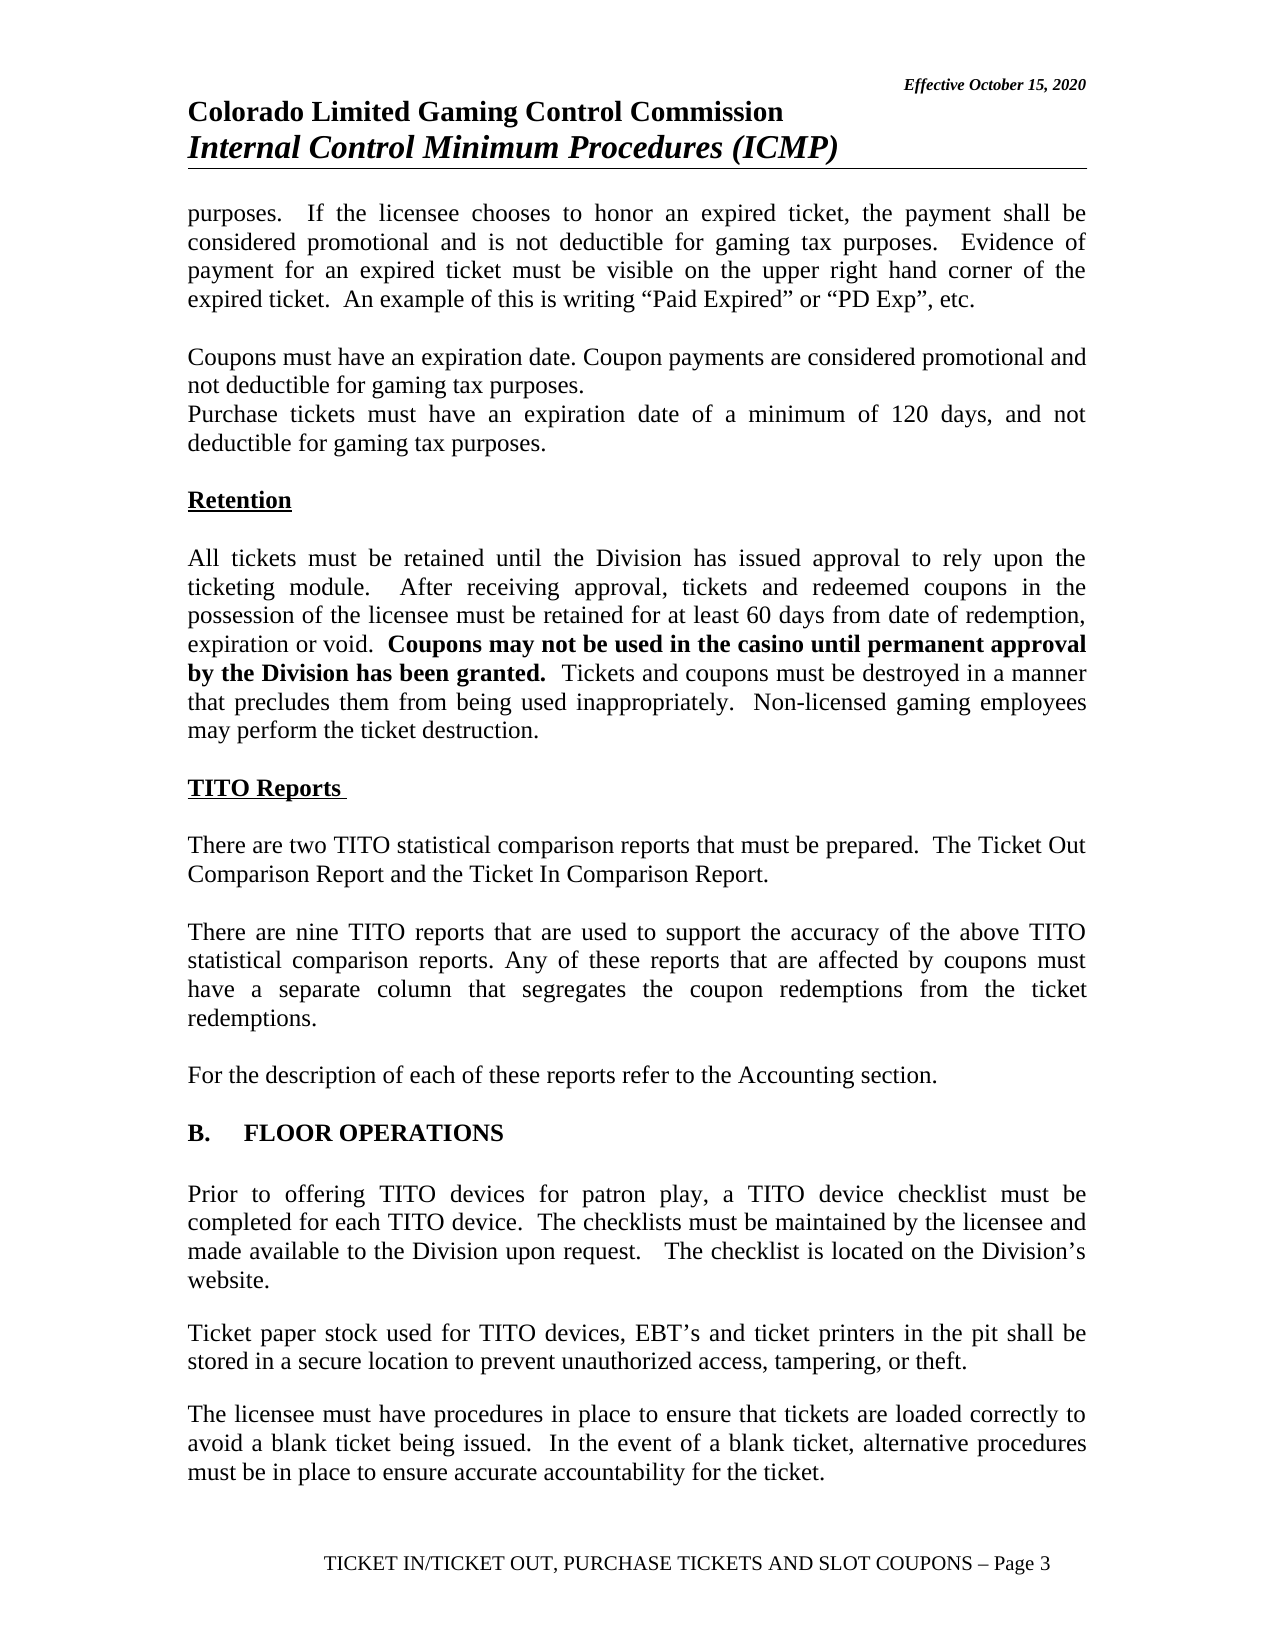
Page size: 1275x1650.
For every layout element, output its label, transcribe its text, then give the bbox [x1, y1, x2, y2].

subtitle There are nine TITO reports that are used to support the accuracy of the above TITO statistical comparison reports. Any of these reports that are affected by coupons must have a separate column that segregates the coupon redemptions from the ticket redemptions. [187, 917, 1087, 1032]
text The licensee must have procedures in place to ensure that tickets are loaded correctly to avoid a blank ticket being issued. In the event of a blank ticket, alternative procedures must be in place to ensure accurate accountability for the ticket. [187, 1399, 1087, 1486]
subtitle B. FLOOR OPERATIONS [187, 1118, 1087, 1147]
subtitle Retention [187, 485, 1087, 514]
subtitle Ticket paper stock used for TITO devices, EBT’s and ticket printers in the pit shall be stored in a secure location to prevent unauthorized access, tampering, or theft. [187, 1318, 1087, 1375]
subtitle There are two TITO statistical comparison reports that must be prepared. The Ticket Out Comparison Report and the Ticket In Comparison Report. [187, 830, 1087, 888]
text All tickets must be retained until the Division has issued approval to rely upon the ticketing module. After receiving approval, tickets and redeemed coupons in the possession of the licensee must be retained for at least 60 days from date of redemption, expiration or void. Coupons may not be used in the casino until permanent approval by the Division has been granted. Tickets and coupons must be destroyed in a manner that precludes them from being used inappropriately. Non-licensed gaming employees may perform the ticket destruction. [187, 543, 1087, 744]
text Purchase tickets must have an expiration date of a minimum of 120 days, and not deductible for gaming tax purposes. [187, 399, 1087, 457]
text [187, 198, 1087, 313]
subtitle Prior to offering TITO devices for patron play, a TITO device checklist must be completed for each TITO device. The checklists must be maintained by the licensee and made available to the Division upon request. The checklist is located on the Division’s website. [187, 1179, 1087, 1294]
subtitle TITO Reports [187, 773, 1087, 802]
text Coupons must have an expiration date. Coupon payments are considered promotional and not deductible for gaming tax purposes. [187, 342, 1087, 399]
text For the description of each of these reports refer to the Accounting section. [187, 1060, 1087, 1089]
